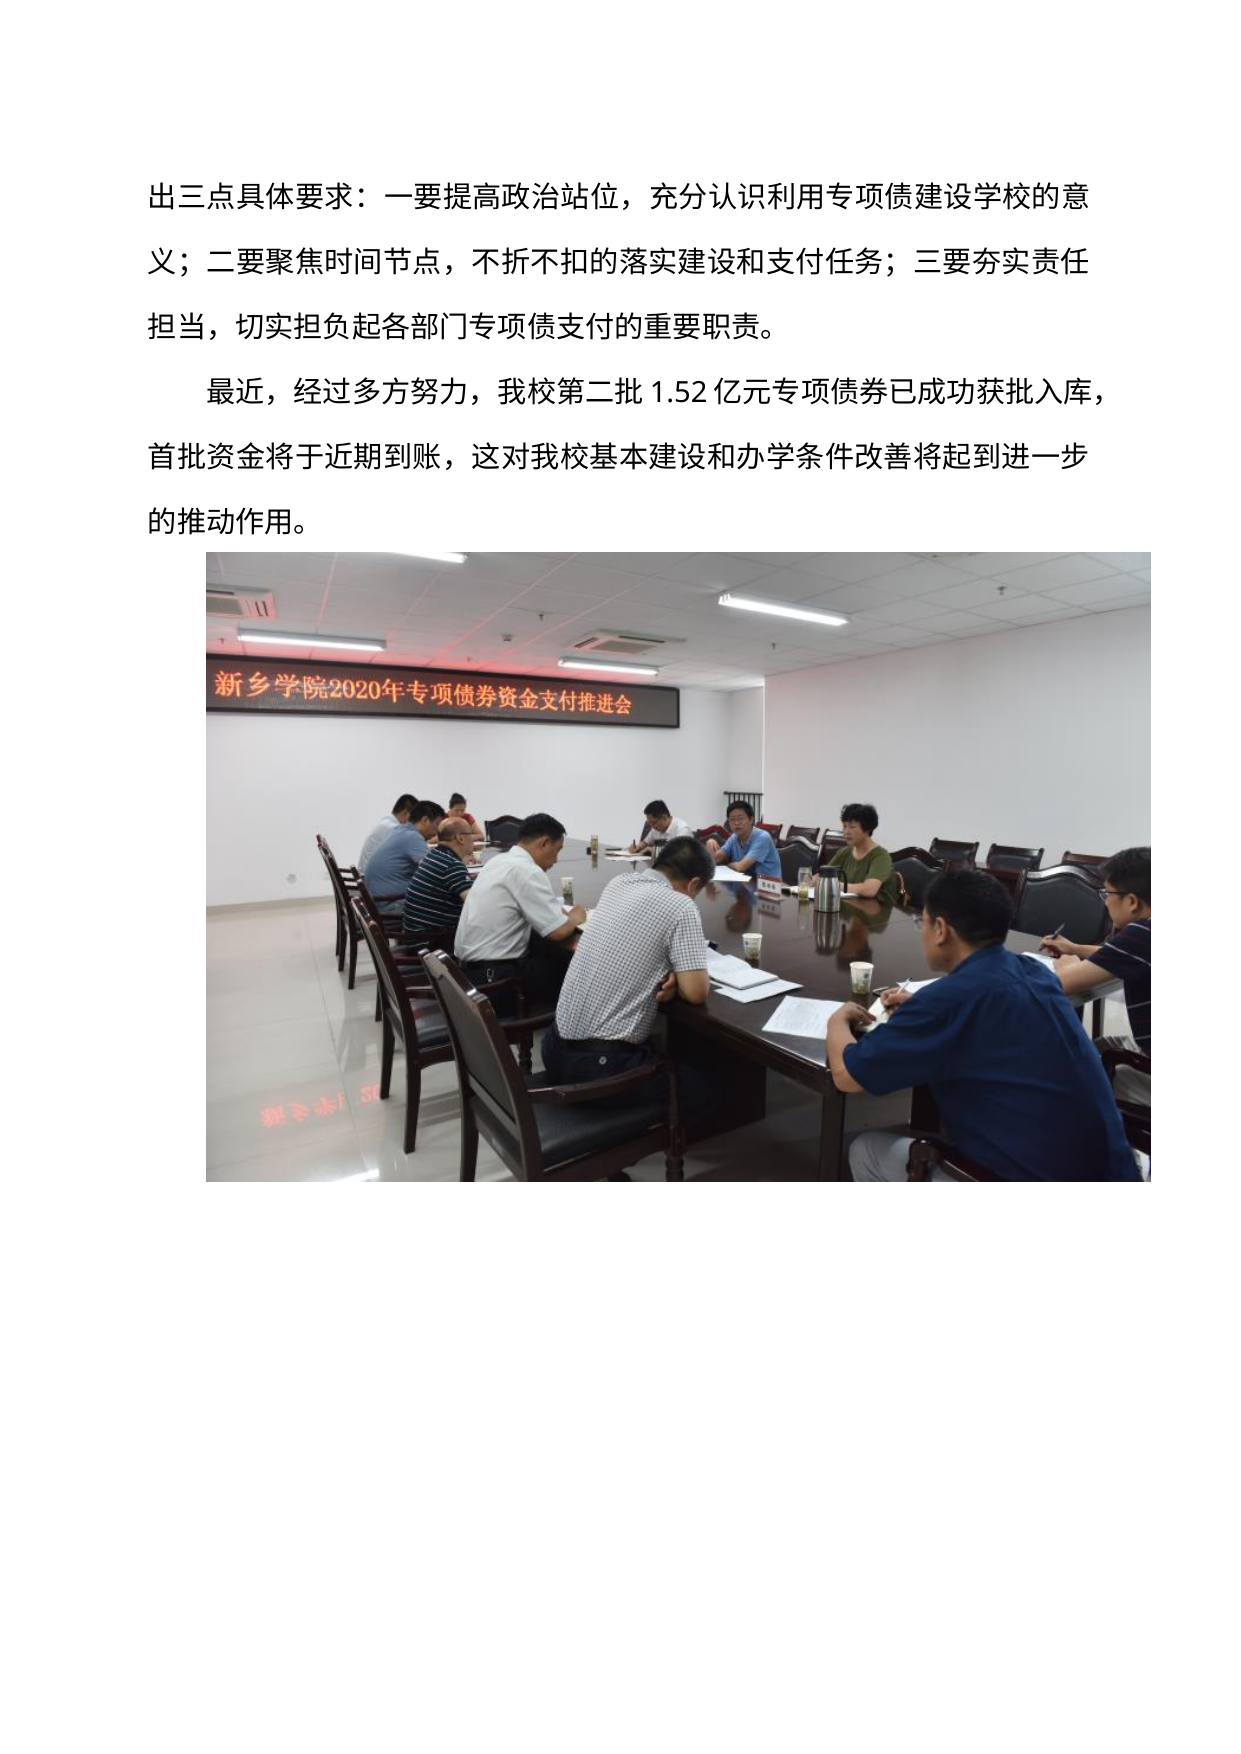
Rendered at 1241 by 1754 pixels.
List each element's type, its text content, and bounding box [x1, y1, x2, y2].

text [148, 162, 1092, 357]
picture [206, 552, 1151, 1182]
text 最近，经过多方努力，我校第二批1.52亿元专项债券已成功获批入库，首批资金将于近期到账，这对我校基本建设和办学条件改善将起到进一步的推动作用。 [148, 357, 1092, 552]
